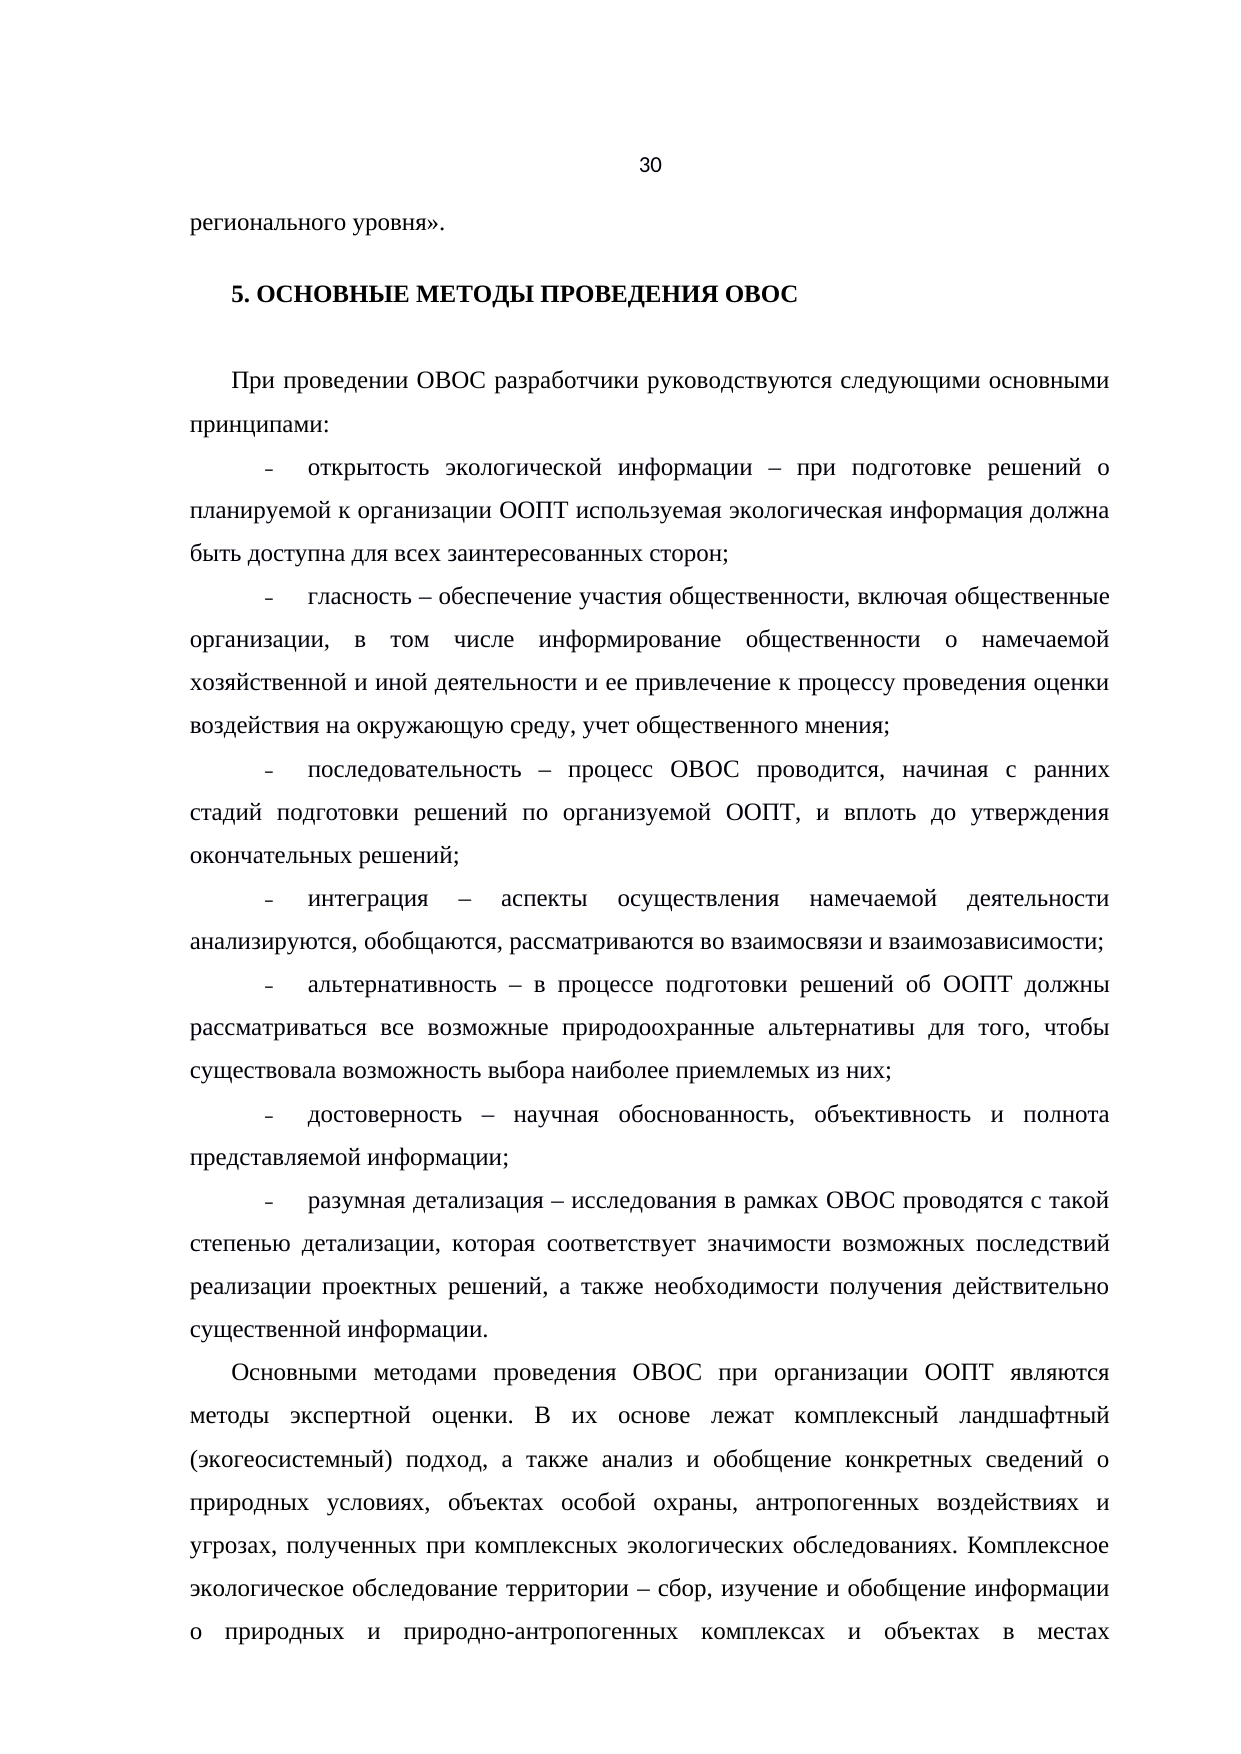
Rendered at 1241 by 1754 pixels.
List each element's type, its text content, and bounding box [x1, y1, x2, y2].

text ˗ последовательность – процесс ОВОС проводится, начиная с ранних стадий подготовки решений по организуемой ООПТ, и вплоть до утверждения окончательных решений; [189, 754, 1110, 869]
text 5. ОСНОВНЫЕ МЕТОДЫ ПРОВЕДЕНИЯ ОВОС [189, 279, 1110, 308]
text При проведении ОВОС разработчики руководствуются следующими основными принципами: [189, 366, 1110, 437]
text ˗ гласность – обеспечение участия общественности, включая общественные организации, в том числе информирование общественности о намечаемой хозяйственной и иной деятельности и ее привлечение к процессу проведения оценки воздействия на окружающую среду, учет общественного мнения; [189, 581, 1110, 739]
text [189, 207, 1110, 236]
text ˗ интеграция – аспекты осуществления намечаемой деятельности анализируются, обобщаются, рассматриваются во взаимосвязи и взаимозависимости; [189, 883, 1110, 955]
text ˗ достоверность – научная обоснованность, объективность и полнота представляемой информации; [189, 1099, 1110, 1171]
text ˗ альтернативность – в процессе подготовки решений об ООПТ должны рассматриваться все возможные природоохранные альтернативы для того, чтобы существовала возможность выбора наиболее приемлемых из них; [189, 969, 1110, 1084]
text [189, 1357, 1110, 1645]
text ˗ разумная детализация – исследования в рамках ОВОС проводятся с такой степенью детализации, которая соответствует значимости возможных последствий реализации проектных решений, а также необходимости получения действительно существенной информации. [189, 1185, 1110, 1343]
text ˗ открытость экологической информации – при подготовке решений о планируемой к организации ООПТ используемая экологическая информация должна быть доступна для всех заинтересованных сторон; [189, 452, 1110, 567]
